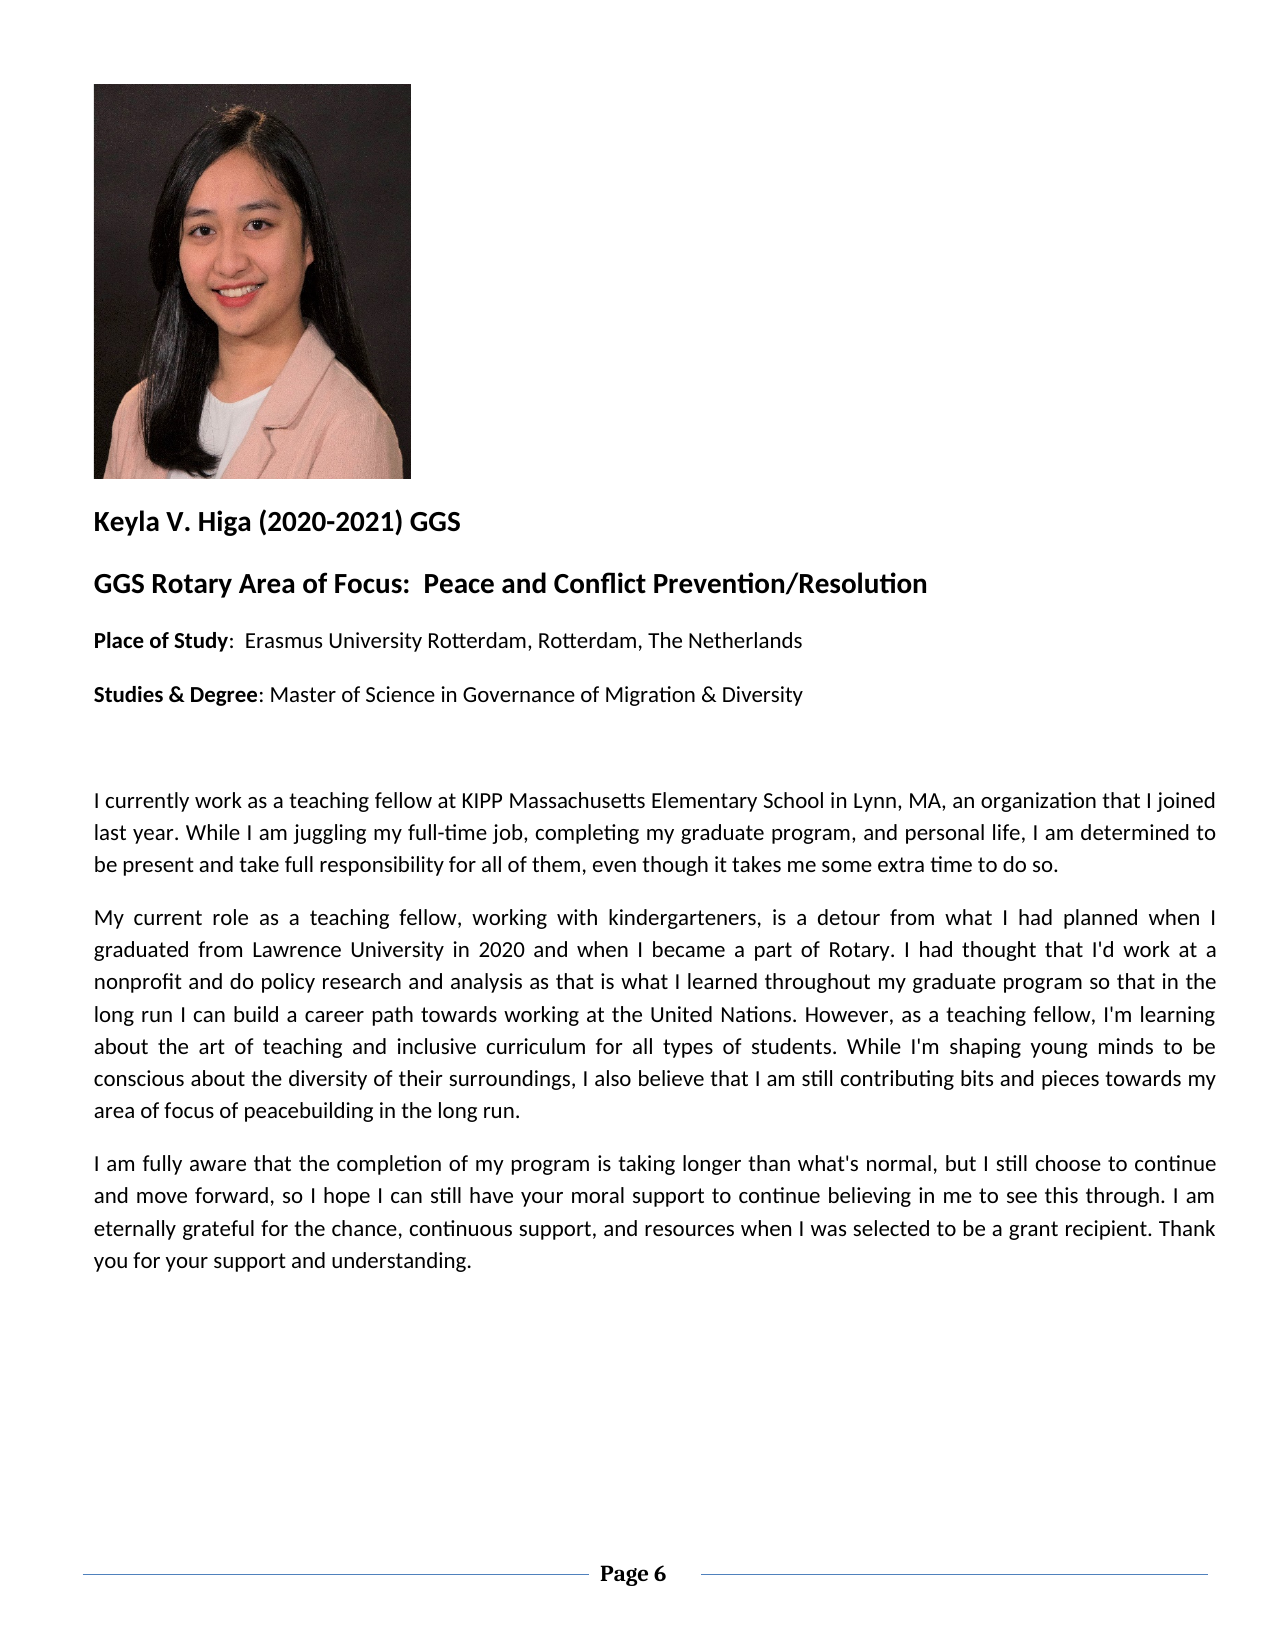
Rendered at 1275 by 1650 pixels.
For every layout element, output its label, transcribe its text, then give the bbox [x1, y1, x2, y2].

text My current role as a teaching fellow, working with kindergarteners, is a detour from what I had planned when I graduated from Lawrence University in 2020 and when I became a part of Rotary. I had thought that I'd work at a nonprofit and do policy research and analysis as that is what I learned throughout my graduate program so that in the long run I can build a career path towards working at the United Nations. However, as a teaching fellow, I'm learning about the art of teaching and inclusive curriculum for all types of students. While I'm shaping young minds to be conscious about the diversity of their surroundings, I also believe that I am still contributing bits and pieces towards my area of focus of peacebuilding in the long run. [94, 903, 1219, 1124]
text I currently work as a teaching fellow at KIPP Massachusetts Elementary School in Lynn, MA, an organization that I joined last year. While I am juggling my full-time job, completing my graduate program, and personal life, I am determined to be present and take full responsibility for all of them, even though it takes me some extra time to do so. [94, 786, 1219, 878]
text Keyla V. Higa (2020-2021) GGS [94, 503, 1219, 539]
text I am fully aware that the completion of my program is taking longer than what's normal, but I still choose to continue and move forward, so I hope I can still have your moral support to continue believing in me to see this through. I am eternally grateful for the chance, continuous support, and resources when I was selected to be a grant recipient. Thank you for your support and understanding. [94, 1149, 1219, 1274]
text Studies & Degree: Master of Science in Governance of Migration & Diversity [94, 680, 1219, 708]
picture [93, 84, 411, 479]
text GGS Rotary Area of Focus: Peace and Conflict Prevention/Resolution [94, 565, 1219, 601]
text Place of Study: Erasmus University Rotterdam, Rotterdam, The Netherlands [94, 627, 1219, 655]
